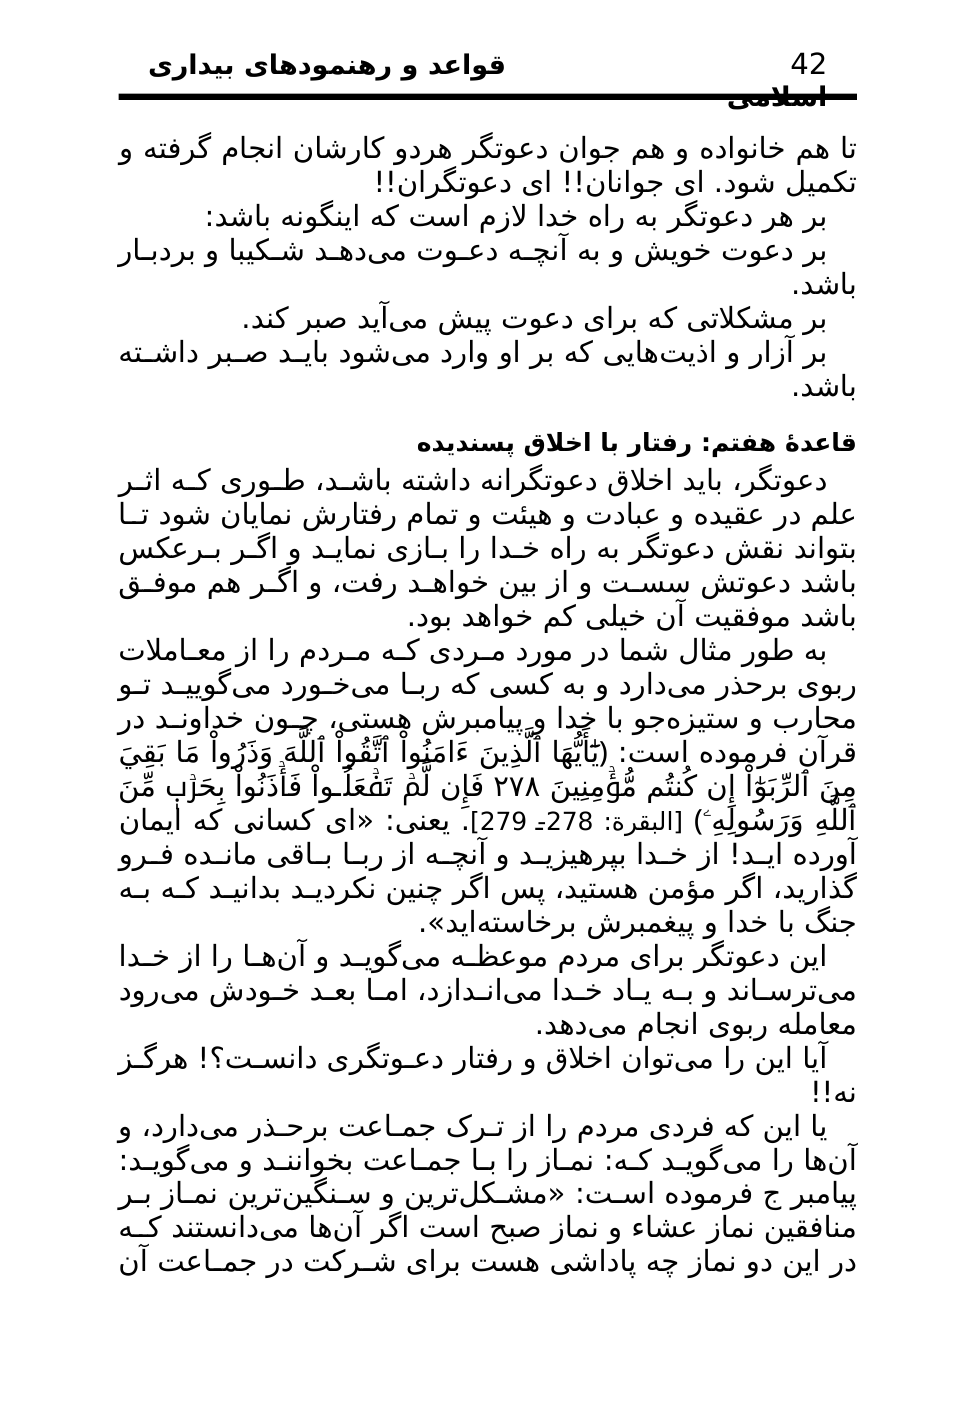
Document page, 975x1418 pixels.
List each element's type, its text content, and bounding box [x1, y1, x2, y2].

text قاعدۀ هفتم: رفتار با اخلاق پسندیده [118, 428, 857, 457]
text آیا این را می‌توان اخلاق و رفتار دعوتگری دانست؟! هرگز نه!! [118, 1041, 857, 1109]
text بر دعوت خویش و به آنچه دعوت می‌دهد شکیبا و بردبار باشد. [118, 233, 857, 301]
text بر هر دعوتگر به راه خدا لازم است که اینگونه باشد: [118, 199, 857, 233]
text به طور مثال شما در مورد مردی که مردم را از معاملات ربوی برحذر می‌دارد و به کسی که ربا می‌خورد می‌گویید تو محارب و ستیزه‌جو با خدا و پیامبرش هستی، چون خداوند در قرآن فرموده است: ﴿يَٰٓأَيُّهَا ٱلَّذِينَ ءَامَنُواْ ٱتَّقُواْ ٱللَّهَ وَذَرُواْ مَا بَقِيَ مِنَ ٱلرِّبَوٰٓاْ إِن كُنتُم مُّؤۡمِنِينَ ٢٧٨ فَإِن لَّمۡ تَفۡعَلُواْ فَأۡذَنُواْ بِحَرۡبٖ مِّنَ ٱللَّهِ وَرَسُولِهِۦ﴾ [البقرة: 278- 279]. یعنی: «ای کسانی که ایمان آورده اید! از خدا بپرهیزید و آنچه از ربا باقی مانده فرو گذارید، اگر مؤمن هستید، پس اگر چنین نکردید بدانید که به جنگ با خدا و پیغمبرش برخاسته‌اید». [118, 633, 857, 939]
text بر آزار و اذیت‌هایی که بر او وارد می‌شود باید صبر داشته باشد. [118, 335, 857, 403]
text این دعوتگر برای مردم موعظه می‌گوید و آن‌ها را از خدا می‌ترساند و به یاد خدا می‌اندازد، اما بعد خودش می‌رود معامله ربوی انجام می‌دهد. [118, 939, 857, 1041]
text بر مشکلاتی که برای دعوت پیش می‌آید صبر کند. [118, 301, 857, 335]
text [118, 132, 857, 199]
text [118, 1109, 857, 1279]
text دعوتگر، باید اخلاق دعوتگرانه داشته باشد، طوری که اثر علم در عقیده و عبادت و هیئت و تمام رفتارش نمایان شود تا بتواند نقش دعوتگر به راه خدا را بازی نماید و اگر برعکس باشد دعوتش سست و از بین خواهد رفت، و اگر هم موفق باشد موفقیت آن خیلی کم خواهد بود. [118, 464, 857, 633]
